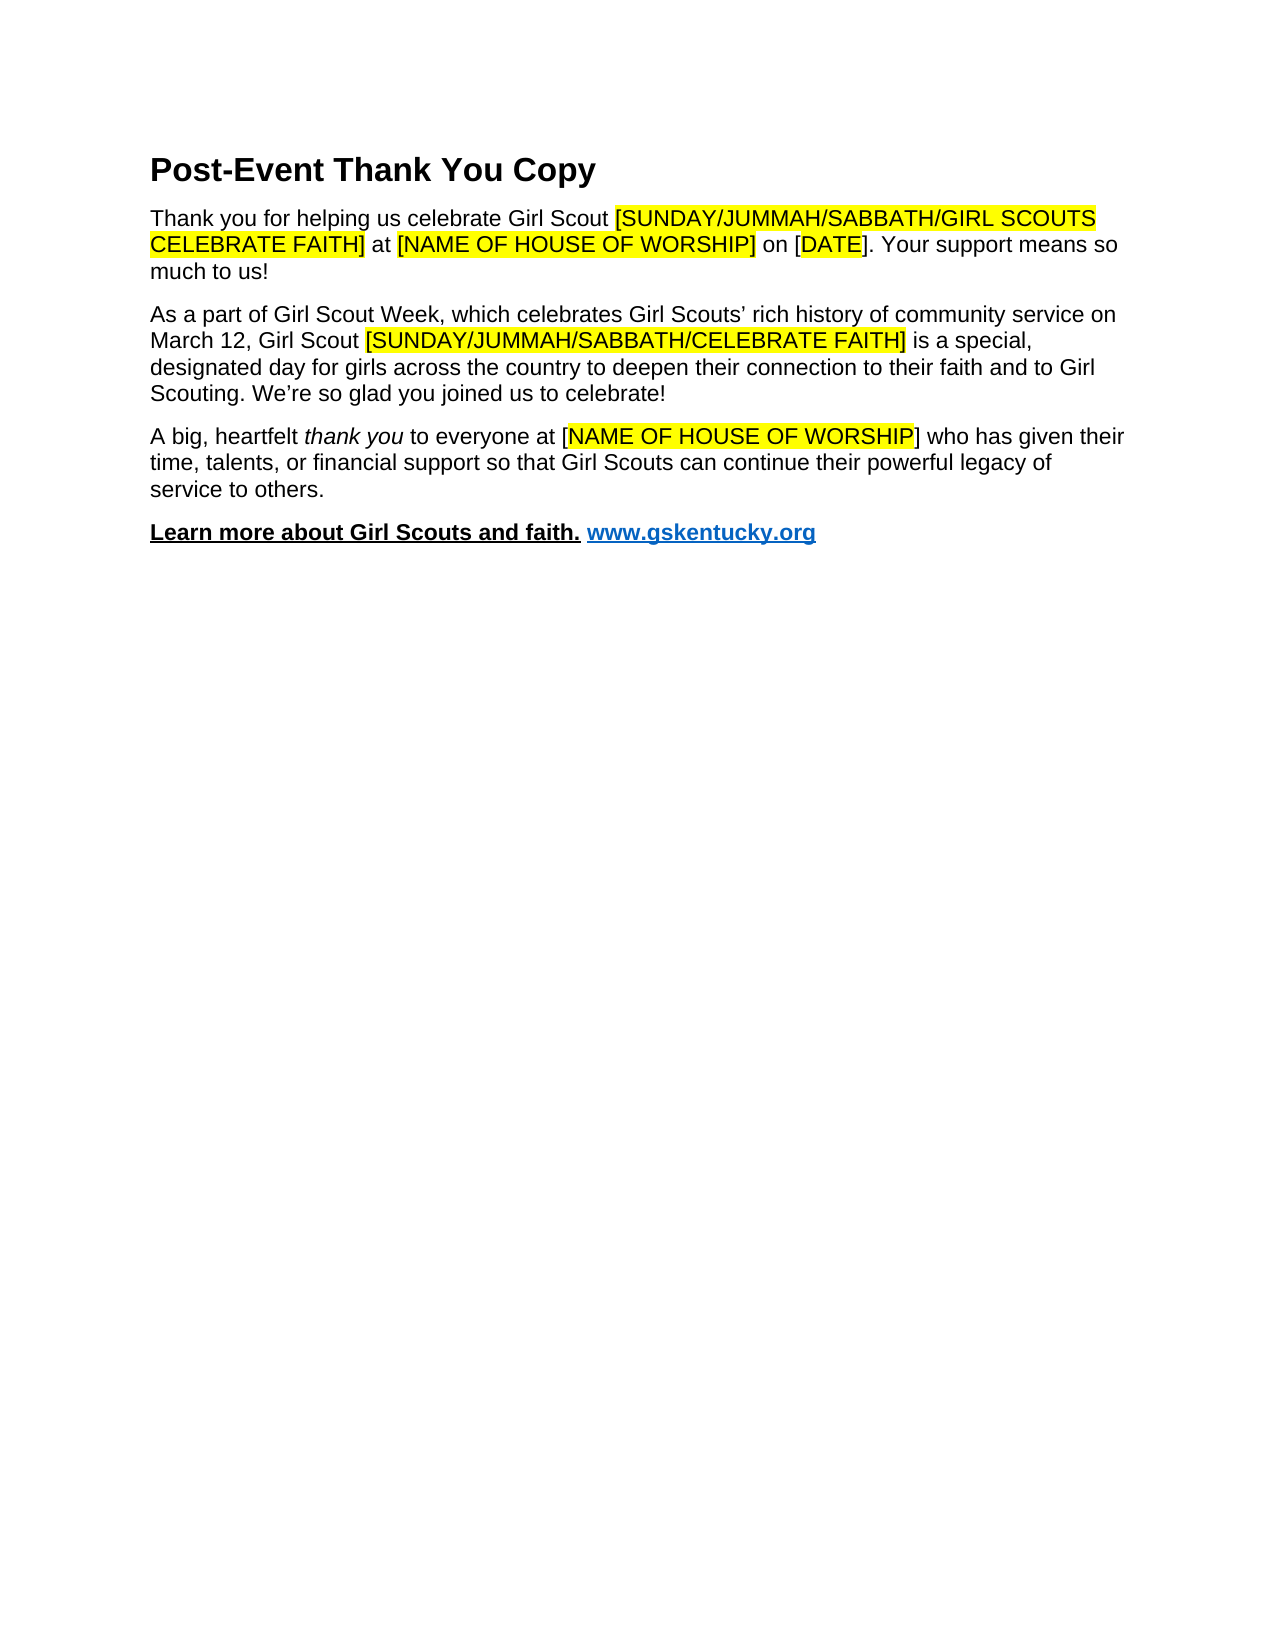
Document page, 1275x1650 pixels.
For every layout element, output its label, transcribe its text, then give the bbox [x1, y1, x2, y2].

text Learn more about Girl Scouts and faith. www.gskentucky.org [150, 519, 1125, 545]
text As a part of Girl Scout Week, which celebrates Girl Scouts’ rich history of community service on March 12, Girl Scout [SUNDAY/JUMMAH/SABBATH/CELEBRATE FAITH] is a special, designated day for girls across the country to deepen their connection to their faith and to Girl Scouting. We’re so glad you joined us to celebrate! [150, 301, 1125, 406]
text Post-Event Thank You Copy [150, 150, 1125, 188]
text Thank you for helping us celebrate Girl Scout [SUNDAY/JUMMAH/SABBATH/GIRL SCOUTS CELEBRATE FAITH] at [NAME OF HOUSE OF WORSHIP] on [DATE]. Your support means so much to us! [150, 205, 1125, 284]
text A big, heartfelt thank you to everyone at [NAME OF HOUSE OF WORSHIP] who has given their time, talents, or financial support so that Girl Scouts can continue their powerful legacy of service to others. [150, 423, 1125, 502]
